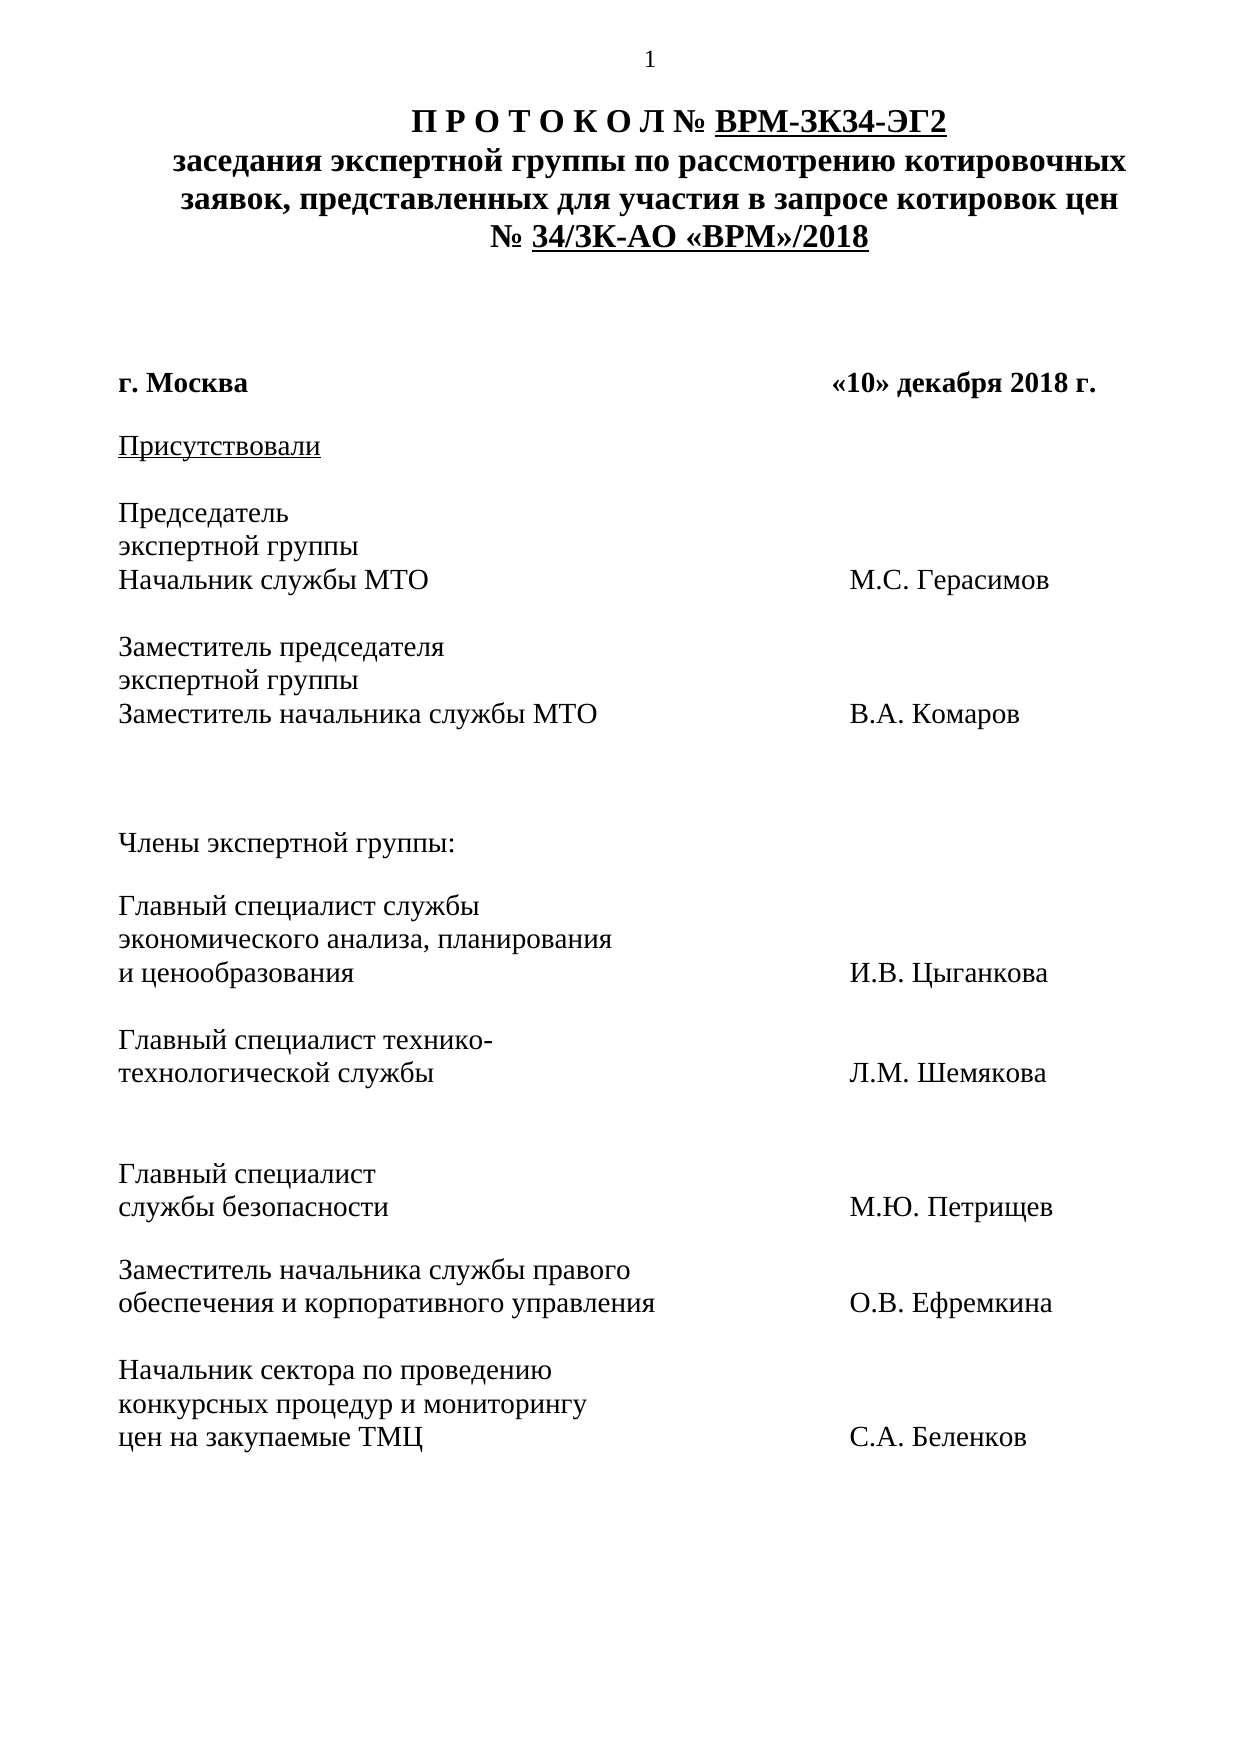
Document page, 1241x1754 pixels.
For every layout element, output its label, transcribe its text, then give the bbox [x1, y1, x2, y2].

text Главный специалист службы [118, 888, 1181, 921]
text цен на закупаемые ТМЦ С.А. Беленков [118, 1419, 1181, 1453]
text обеспечения и корпоративного управления О.В. Ефремкина [118, 1285, 1181, 1319]
text и ценообразования И.В. Цыганкова [118, 955, 1181, 988]
text Присутствовали [118, 428, 1181, 461]
text Заместитель начальника службы правого [118, 1252, 1181, 1285]
text г. Москва «10» декабря 2018 г. [118, 365, 1181, 399]
text экспертной группы [118, 662, 1181, 696]
text службы безопасности М.Ю. Петрищев [118, 1189, 1181, 1223]
text технологической службы Л.М. Шемякова [118, 1055, 1181, 1089]
text конкурсных процедур и мониторингу [118, 1386, 1181, 1419]
text Главный специалист [118, 1156, 1181, 1189]
text экспертной группы [118, 528, 1181, 562]
text Председатель [118, 495, 1181, 528]
text Заместитель начальника службы МТО В.А. Комаров [118, 696, 1181, 729]
text Главный специалист технико- [118, 1022, 1181, 1055]
text Заместитель председателя [118, 629, 1181, 662]
text Начальник сектора по проведению [118, 1352, 1181, 1386]
text Начальник службы МТО М.С. Герасимов [118, 562, 1181, 595]
text № 34/ЗК-АО «ВРМ»/2018 [118, 217, 1181, 255]
text экономического анализа, планирования [118, 921, 1181, 955]
text П Р О Т О К О Л № ВРМ-ЗК34-ЭГ2 [118, 102, 1181, 140]
text Члены экспертной группы: [118, 825, 1181, 859]
text заседания экспертной группы по рассмотрению котировочных заявок, представленных для участия в запросе котировок цен [118, 140, 1181, 217]
